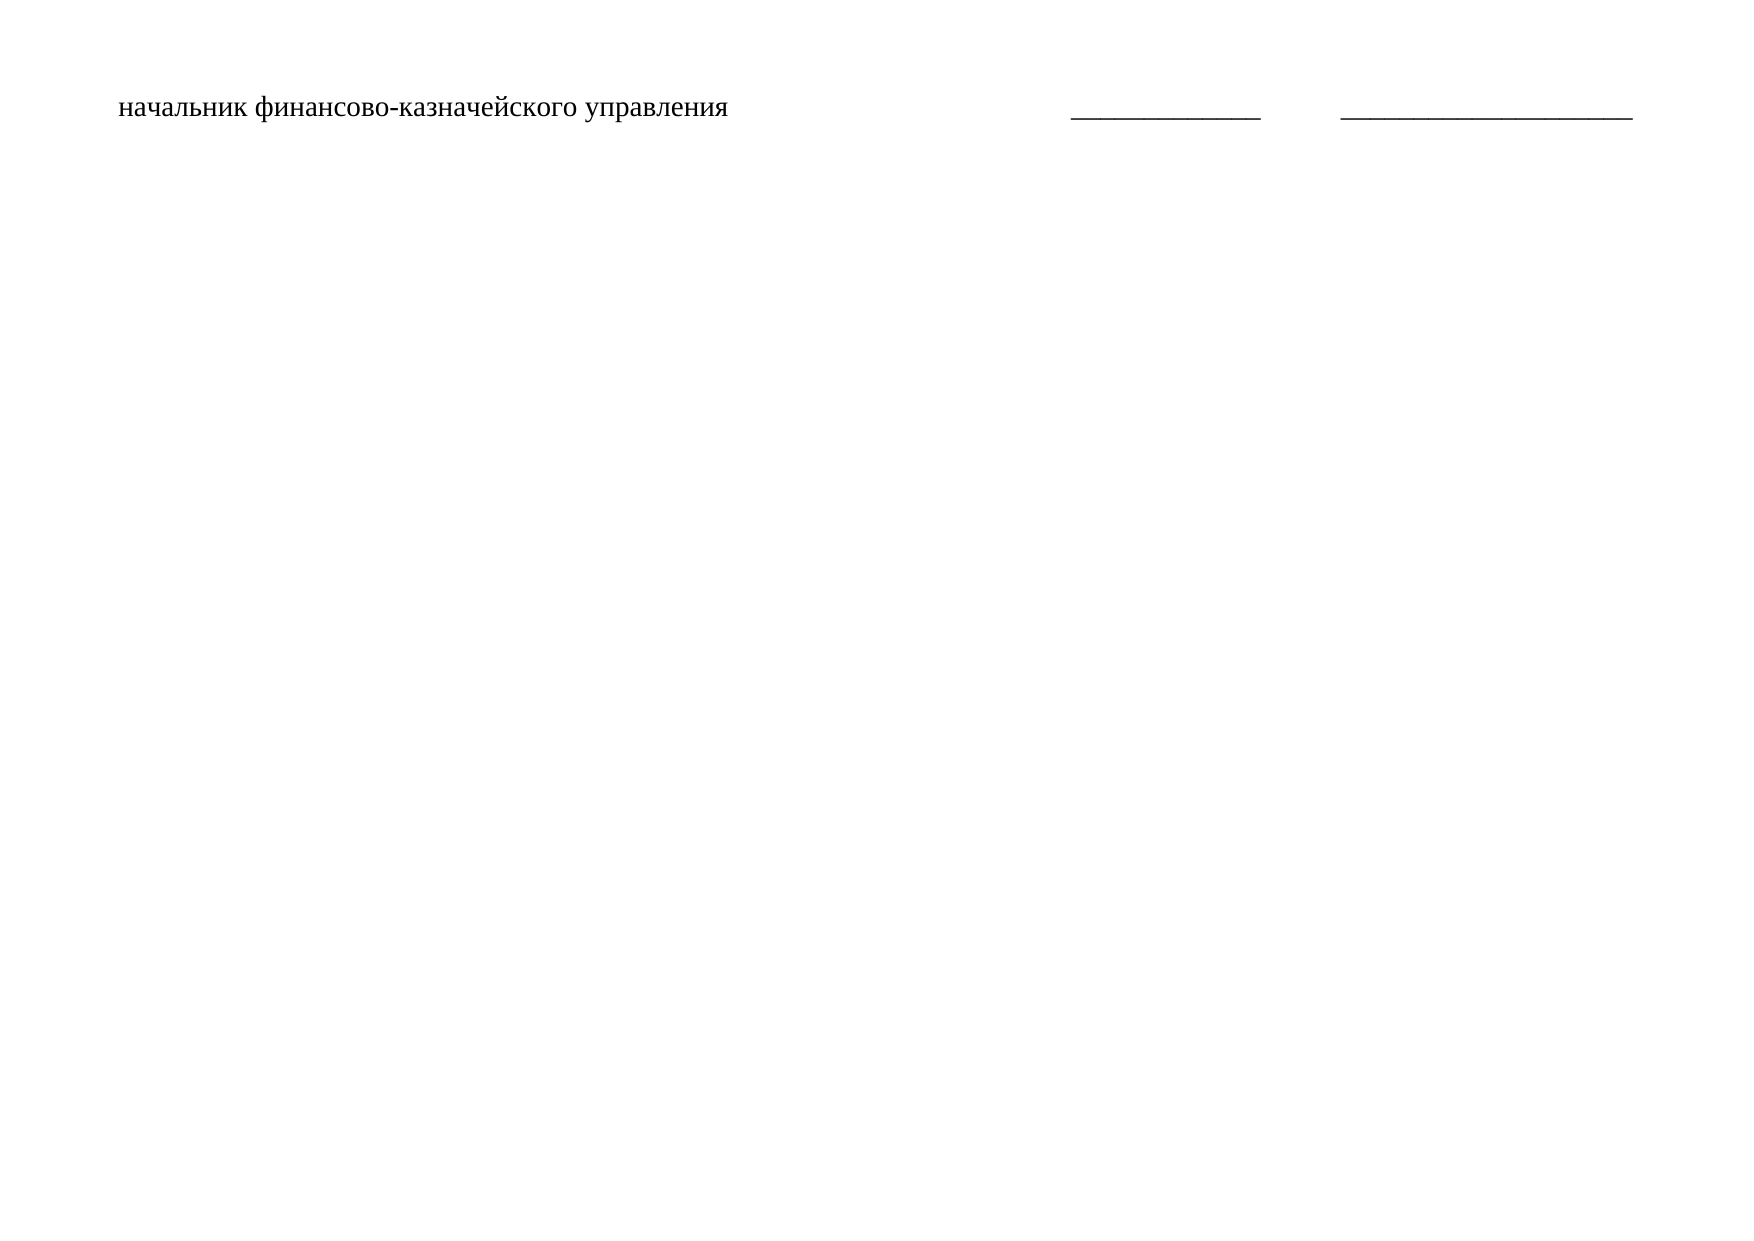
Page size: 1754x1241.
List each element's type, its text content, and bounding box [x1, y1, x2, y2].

text начальник финансово-казначейского управления _____________ ____________________ [118, 89, 1636, 122]
